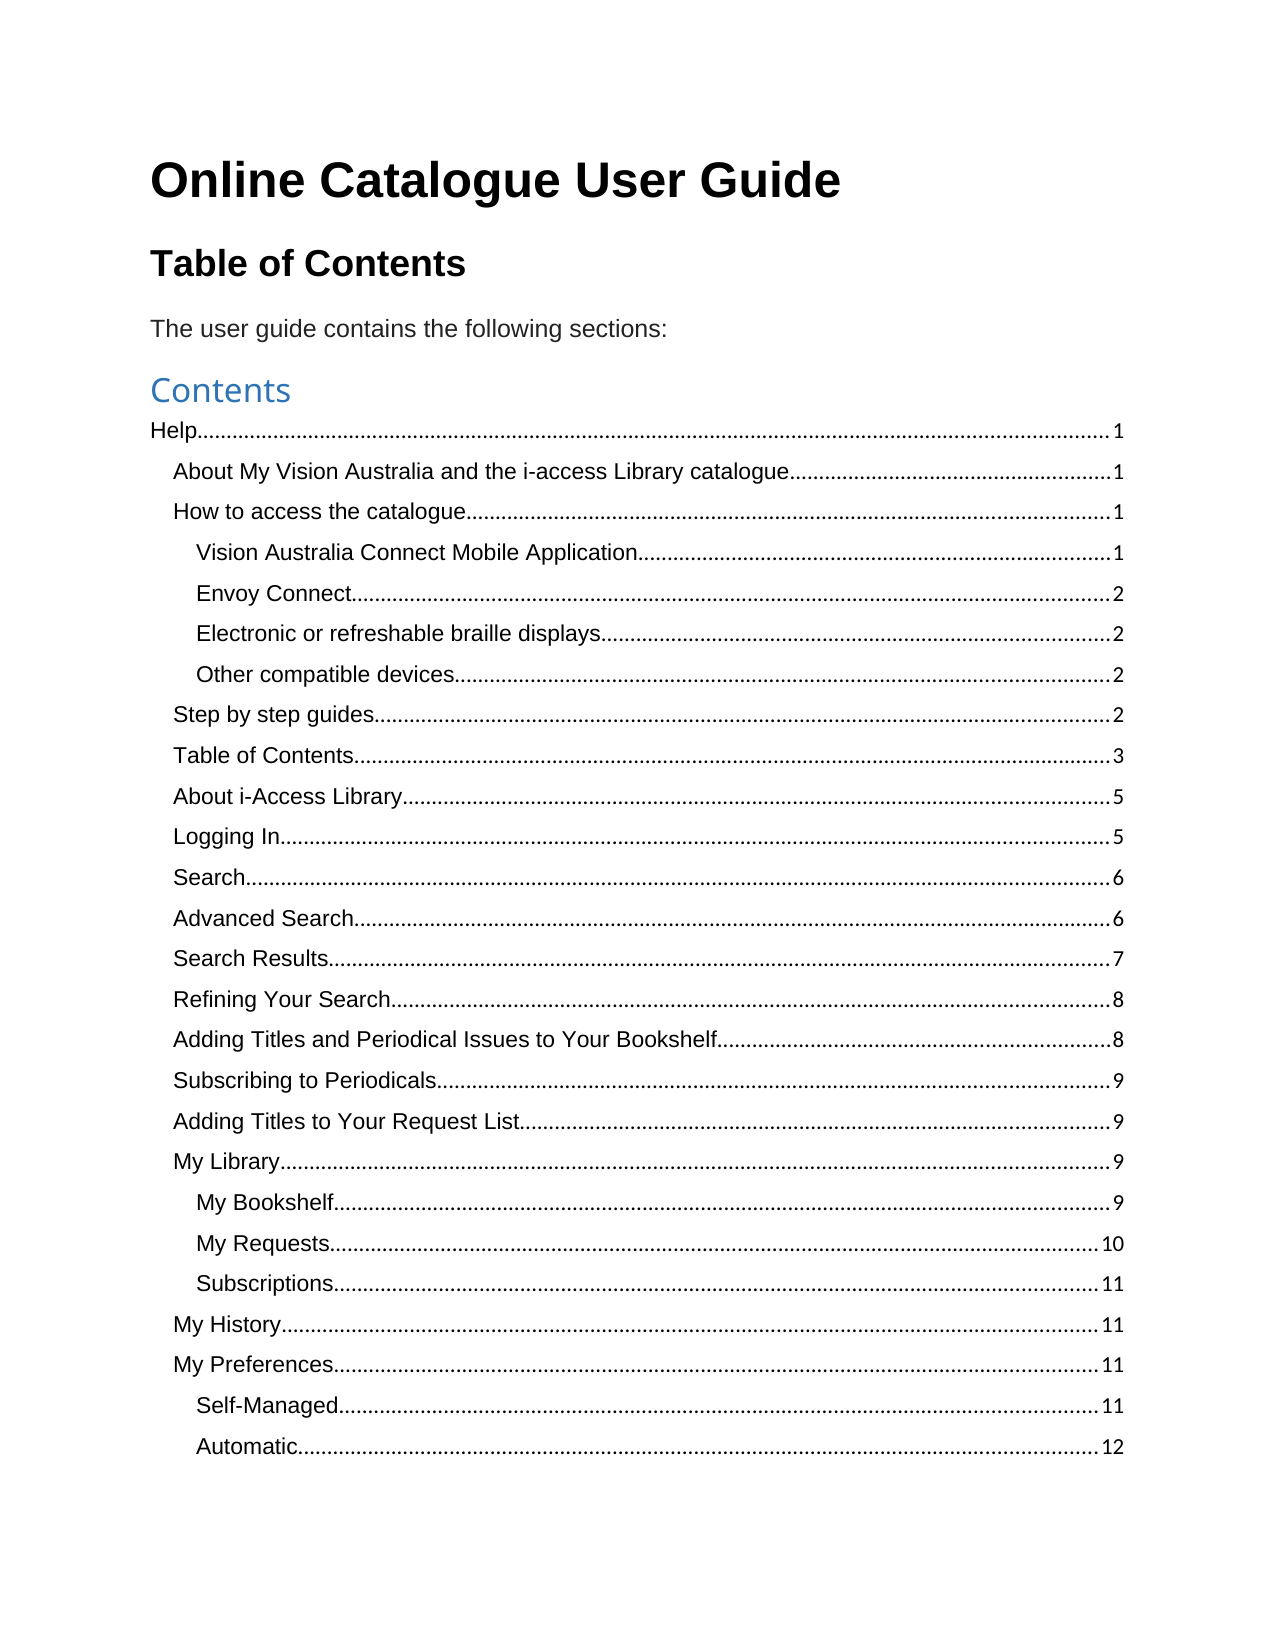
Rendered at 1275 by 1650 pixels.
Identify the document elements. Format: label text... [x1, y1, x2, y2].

subtitle Table of Contents [150, 241, 1125, 284]
text The user guide contains the following sections: [150, 313, 1125, 342]
text Online Catalogue User Guide [150, 150, 1125, 207]
